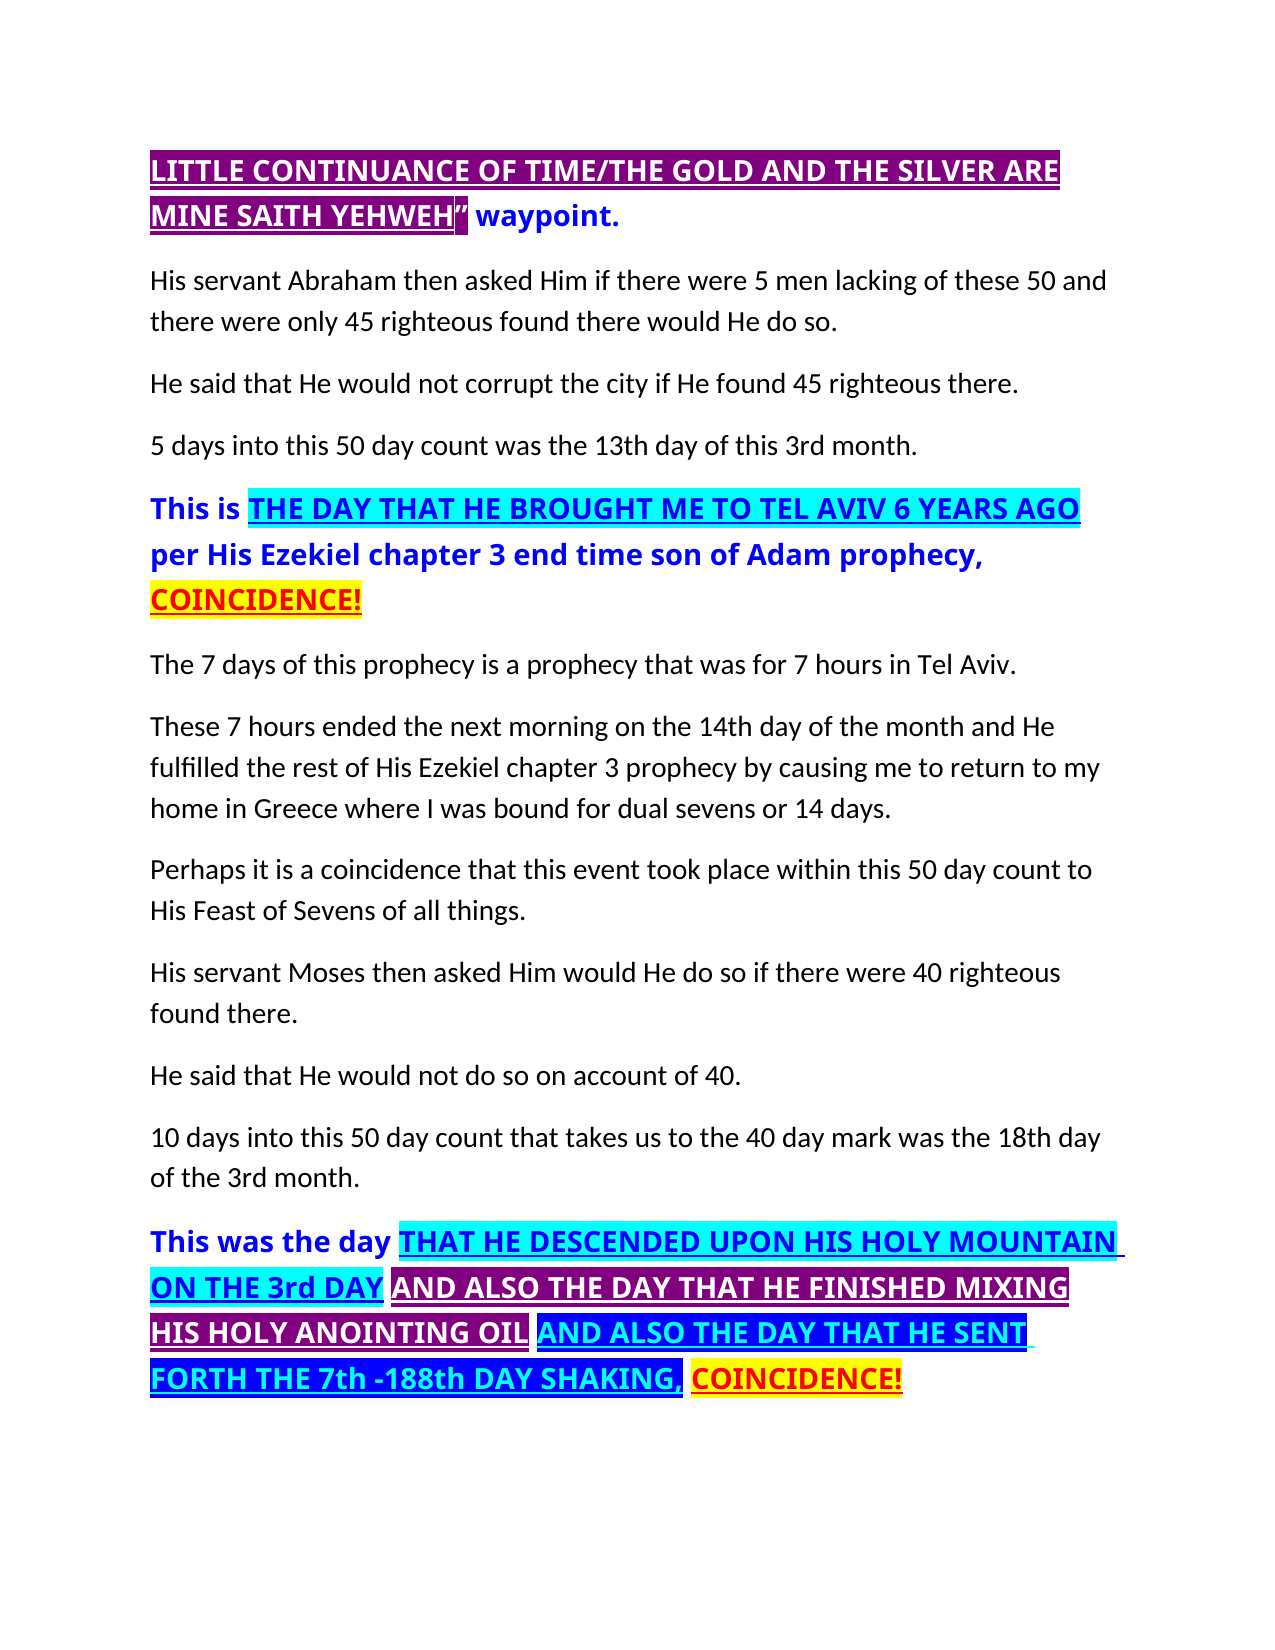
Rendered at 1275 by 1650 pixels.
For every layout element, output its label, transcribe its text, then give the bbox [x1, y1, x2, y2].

text This was the day THAT HE DESCENDED UPON HIS HOLY MOUNTAIN ON THE 3rd DAY AND ALSO THE DAY THAT HE FINISHED MIXING HIS HOLY ANOINTING OIL AND ALSO THE DAY THAT HE SENT FORTH THE 7th -188th DAY SHAKING, COINCIDENCE! [150, 1221, 1125, 1398]
text The 7 days of this prophecy is a prophecy that was for 7 hours in Tel Aviv. [150, 646, 1125, 682]
text He said that He would not do so on account of 40. [150, 1057, 1125, 1092]
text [150, 150, 1125, 235]
text This is THE DAY THAT HE BROUGHT ME TO TEL AVIV 6 YEARS AGO per His Ezekiel chapter 3 end time son of Adam prophecy, COINCIDENCE! [150, 488, 1125, 619]
text These 7 hours ended the next morning on the 14th day of the month and He fulfilled the rest of His Ezekiel chapter 3 prophecy by causing me to return to my home in Greece where I was bound for dual sevens or 14 days. [150, 708, 1125, 825]
text 5 days into this 50 day count was the 13th day of this 3rd month. [150, 427, 1125, 462]
text Perhaps it is a coincidence that this event took place within this 50 day count to His Feast of Sevens of all things. [150, 851, 1125, 928]
text He said that He would not corrupt the city if He found 45 righteous there. [150, 365, 1125, 400]
text His servant Moses then asked Him would He do so if there were 40 righteous found there. [150, 954, 1125, 1031]
text His servant Abraham then asked Him if there were 5 men lacking of these 50 and there were only 45 righteous found there would He do so. [150, 262, 1125, 339]
text 10 days into this 50 day count that takes us to the 40 day mark was the 18th day of the 3rd month. [150, 1119, 1125, 1195]
